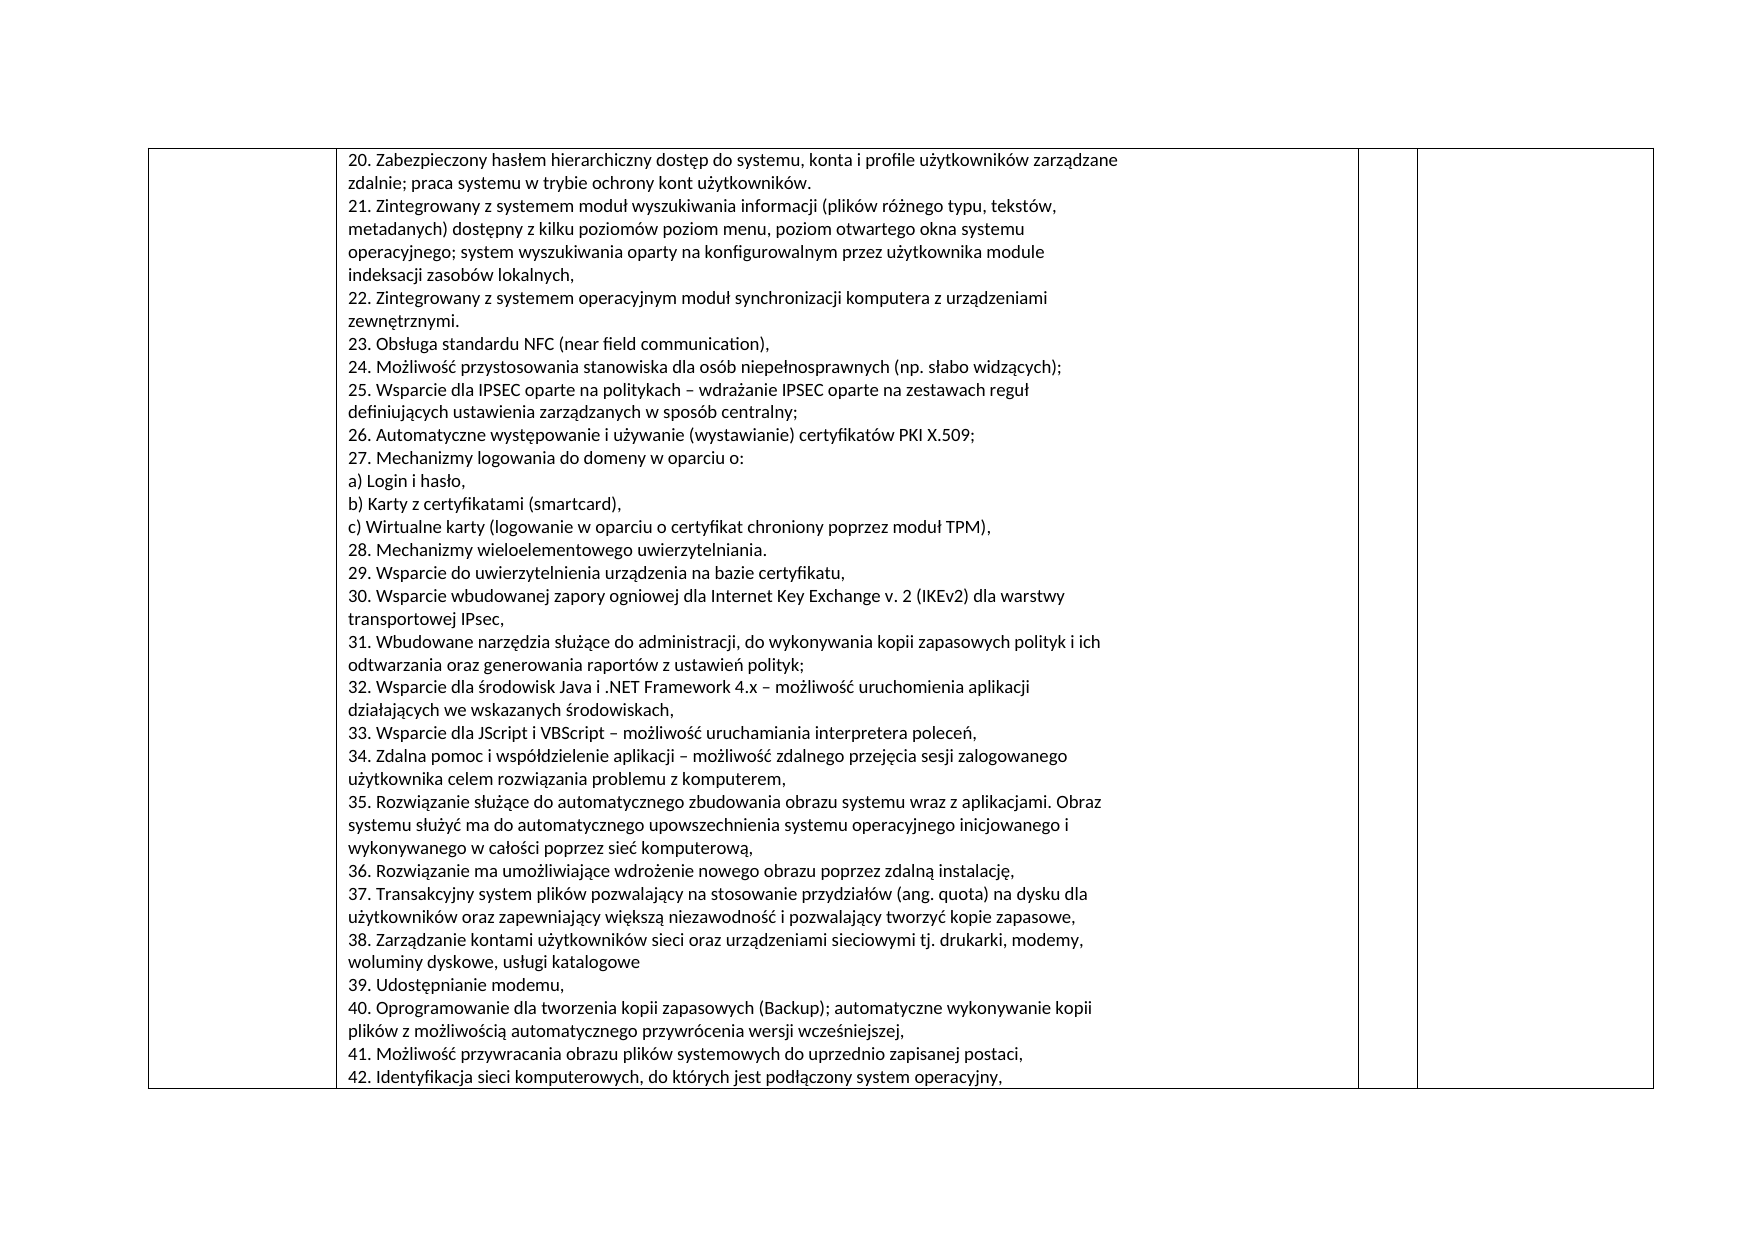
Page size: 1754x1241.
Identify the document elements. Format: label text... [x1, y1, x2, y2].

table_cell 1 [1359, 149, 1417, 1088]
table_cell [337, 149, 1358, 1088]
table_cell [1418, 149, 1653, 1088]
